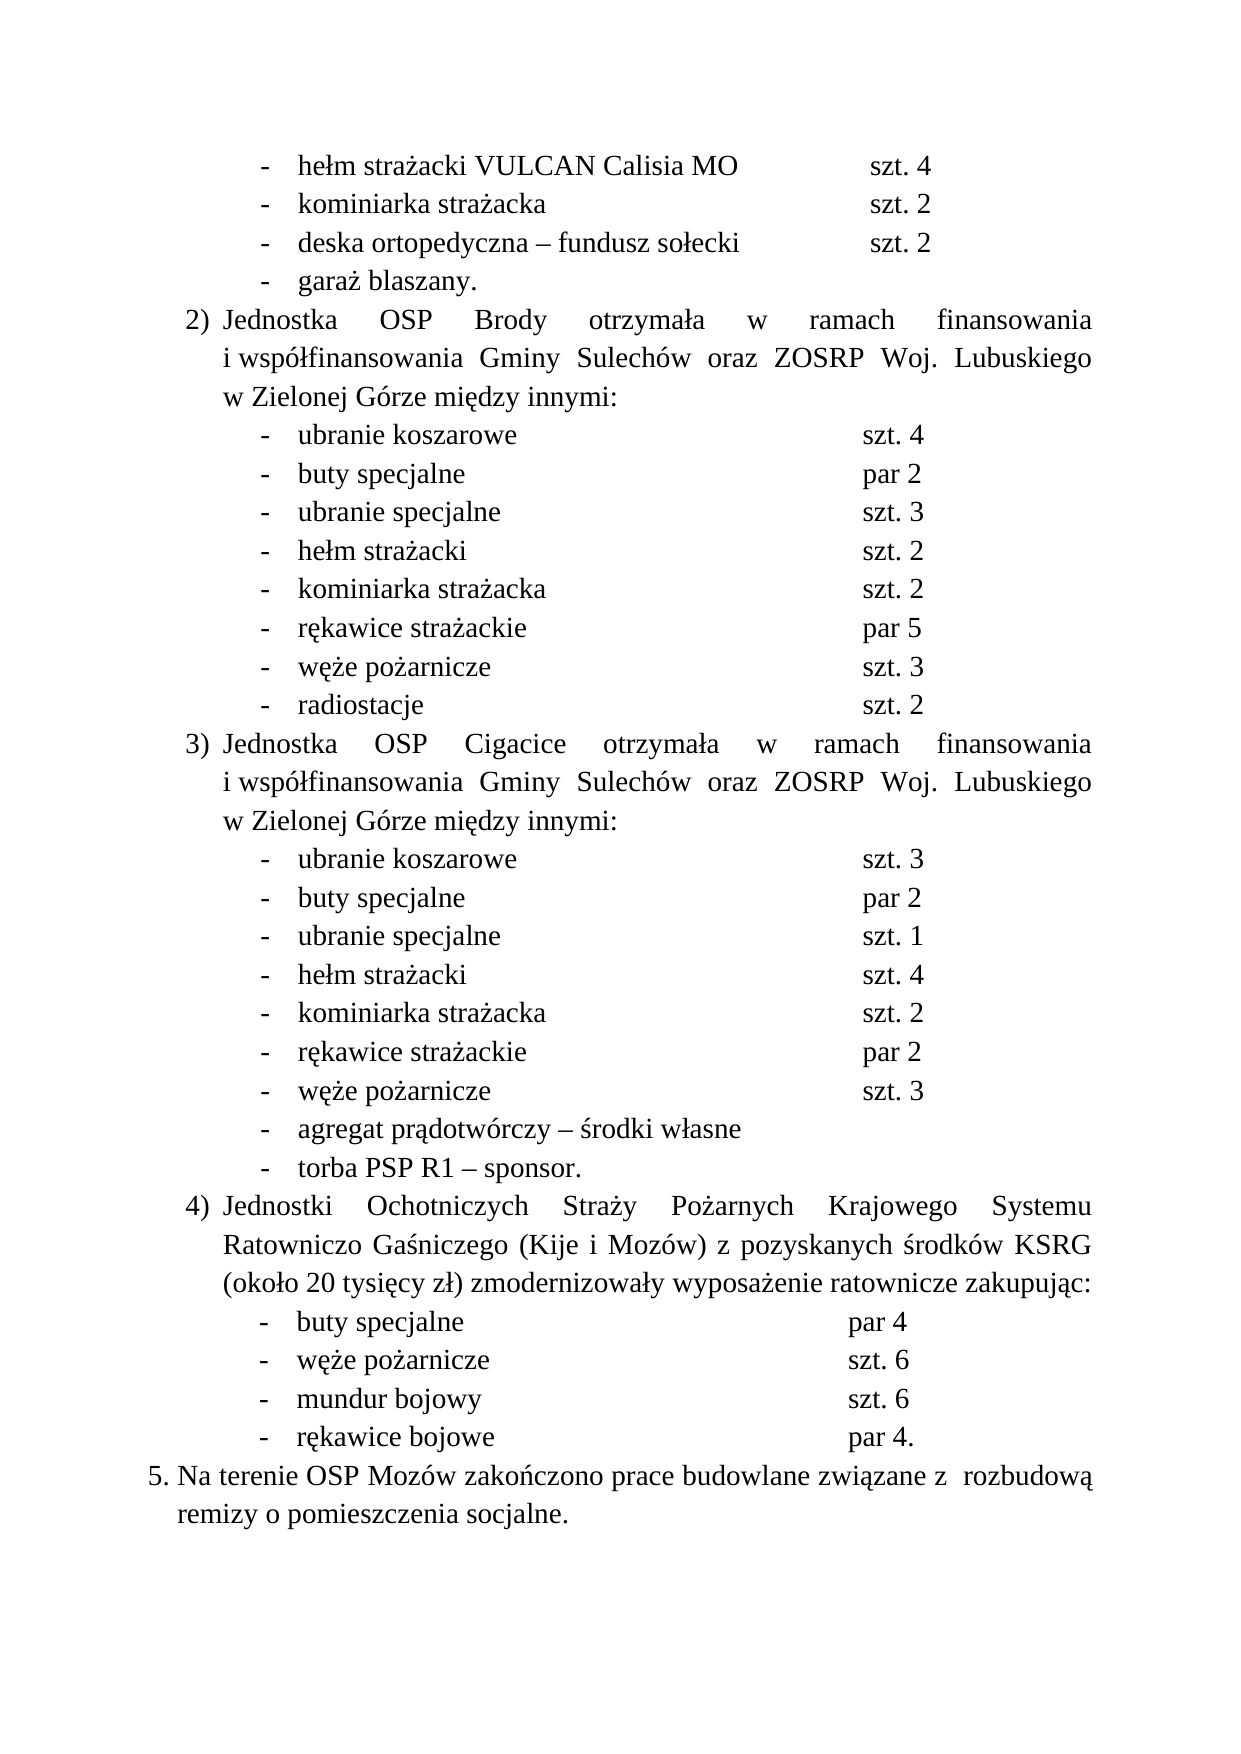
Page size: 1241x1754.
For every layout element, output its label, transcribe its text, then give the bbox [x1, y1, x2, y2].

list buty specjalne par 4 [259, 1304, 1093, 1337]
list węże pożarnicze szt. 6 [259, 1342, 1093, 1376]
list rękawice strażackie par 5 [260, 610, 1093, 644]
list hełm strażacki szt. 4 [260, 957, 1093, 991]
list rękawice bojowe par 4. [259, 1419, 1093, 1453]
list hełm strażacki VULCAN Calisia MO szt. 4 [260, 148, 1093, 181]
list węże pożarnicze szt. 3 [260, 649, 1093, 682]
list kominiarka strażacka szt. 2 [260, 996, 1093, 1029]
list Jednostka OSP Brody otrzymała w ramach finansowania i współfinansowania Gminy Sulechów oraz ZOSRP Woj. Lubuskiego w Zielonej Górze między innymi: [185, 302, 1093, 412]
list 5. Na terenie OSP Mozów zakończono prace budowlane związane z rozbudową remizy o pomieszczenia socjalne. [148, 1458, 1093, 1530]
list ubranie koszarowe szt. 4 [260, 417, 1093, 451]
list węże pożarnicze szt. 3 [260, 1073, 1093, 1106]
list torba PSP R1 – sponsor. [260, 1150, 1093, 1183]
list radiostacje szt. 2 [260, 687, 1093, 721]
list ubranie koszarowe szt. 3 [260, 841, 1093, 875]
list mundur bojowy szt. 6 [259, 1381, 1093, 1414]
list ubranie specjalne szt. 1 [260, 918, 1093, 952]
list hełm strażacki szt. 2 [260, 533, 1093, 567]
list kominiarka strażacka szt. 2 [260, 572, 1093, 605]
list Jednostka OSP Cigacice otrzymała w ramach finansowania i współfinansowania Gminy Sulechów oraz ZOSRP Woj. Lubuskiego w Zielonej Górze między innymi: [185, 726, 1093, 836]
list buty specjalne par 2 [260, 456, 1093, 489]
list ubranie specjalne szt. 3 [260, 494, 1093, 528]
list kominiarka strażacka szt. 2 [260, 186, 1093, 220]
list garaż blaszany. [260, 263, 1093, 297]
list deska ortopedyczna – fundusz sołecki szt. 2 [260, 225, 1093, 258]
list Jednostki Ochotniczych Straży Pożarnych Krajowego Systemu Ratowniczo Gaśniczego (Kije i Mozów) z pozyskanych środków KSRG (około 20 tysięcy zł) zmodernizowały wyposażenie ratownicze zakupując: [185, 1188, 1093, 1299]
list rękawice strażackie par 2 [260, 1034, 1093, 1068]
list buty specjalne par 2 [260, 880, 1093, 913]
list agregat prądotwórczy – środki własne [260, 1111, 1093, 1145]
